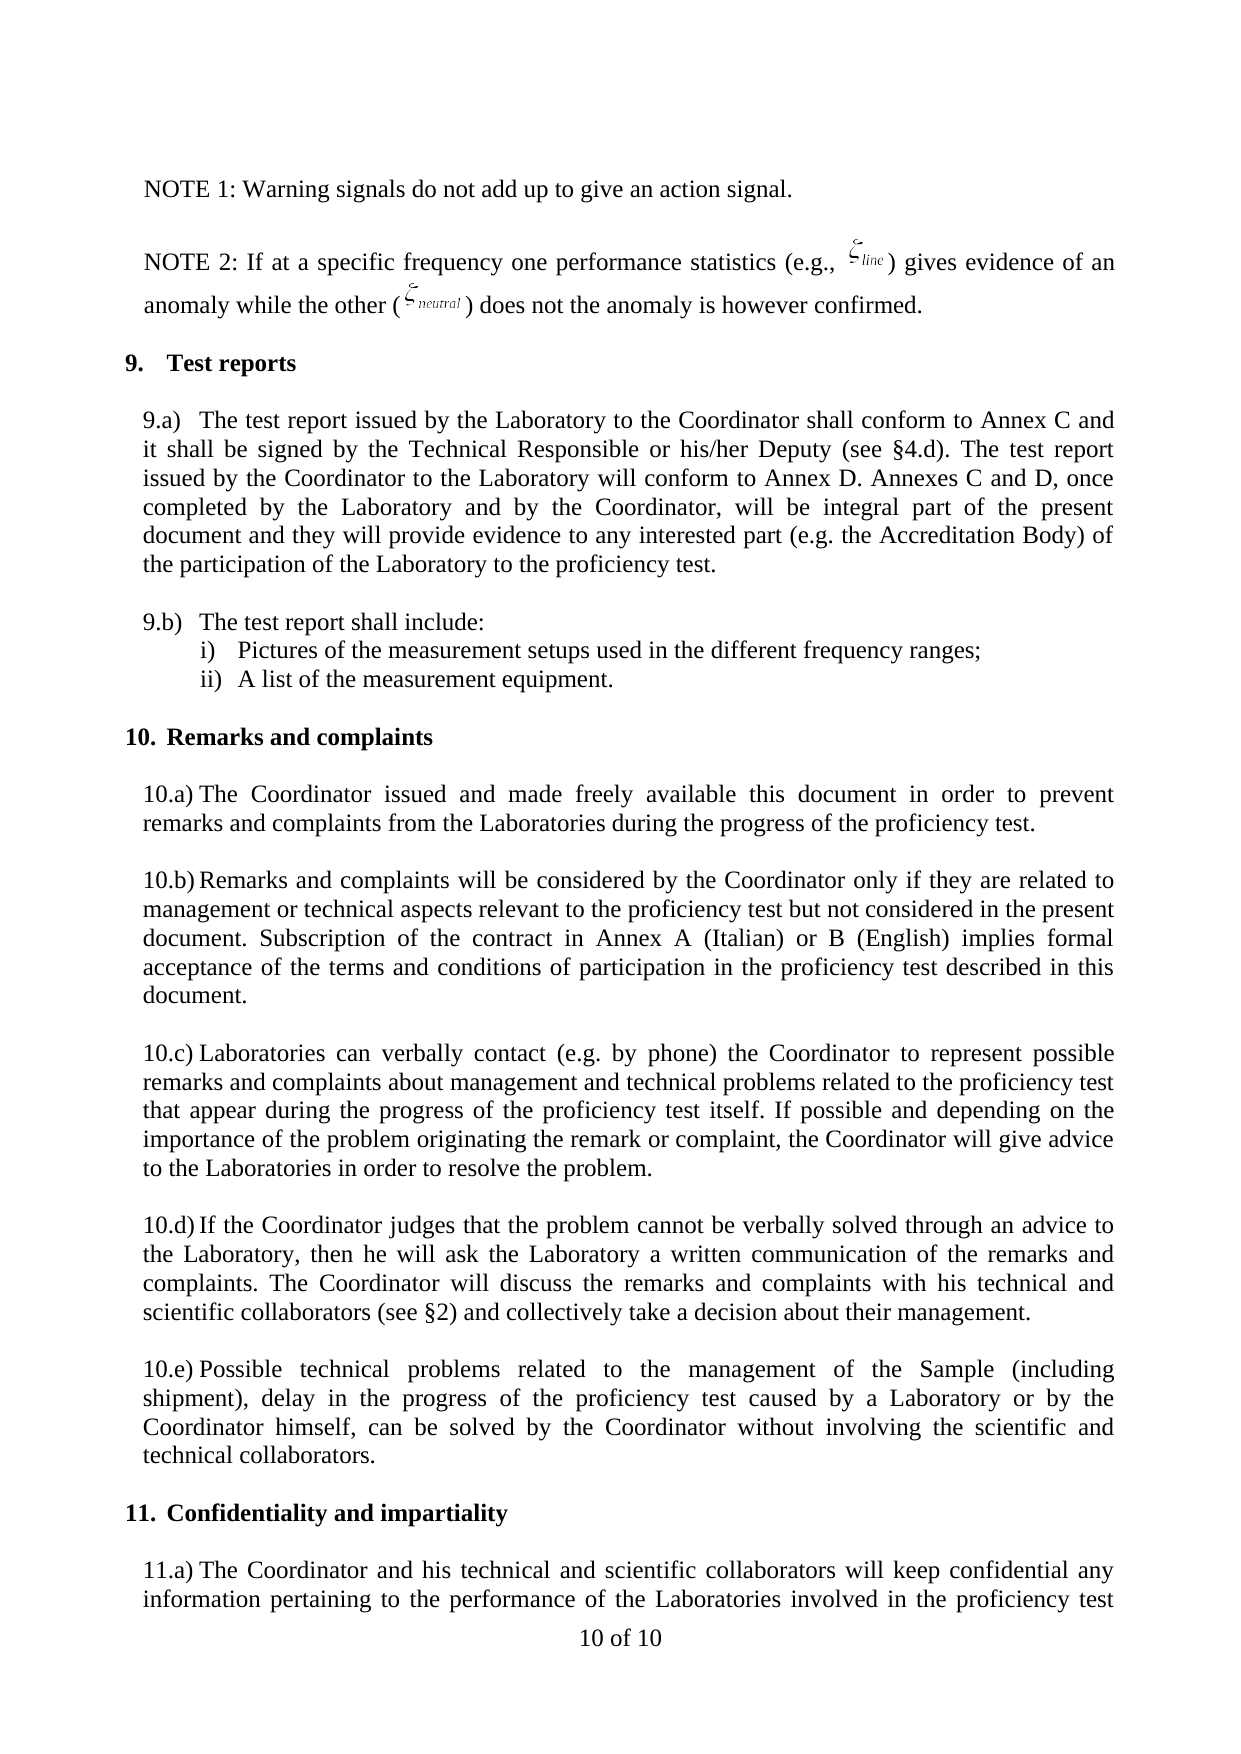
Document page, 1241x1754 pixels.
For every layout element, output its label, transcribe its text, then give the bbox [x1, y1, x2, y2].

list If the Coordinator judges that the problem cannot be verbally solved through an advice to the Laboratory, then he will ask the Laboratory a written communication of the remarks and complaints. The Coordinator will discuss the remarks and complaints with his technical and scientific collaborators (see §2) and collectively take a decision about their management. [143, 1210, 1115, 1325]
text NOTE 2: If at a specific frequency one performance statistics (e.g., ) gives evidence of an anomaly while the other () does not the anomaly is however confirmed. [144, 232, 1115, 319]
list Remarks and complaints [125, 722, 1115, 750]
list Possible technical problems related to the management of the Sample (including shipment), delay in the progress of the proficiency test caused by a Laboratory or by the Coordinator himself, can be solved by the Coordinator without involving the scientific and technical collaborators. [143, 1354, 1115, 1469]
list Confidentiality and impartiality [125, 1498, 1115, 1527]
text NOTE 1: Warning signals do not add up to give an action signal. [144, 174, 1115, 203]
list The Coordinator issued and made freely available this document in order to prevent remarks and complaints from the Laboratories during the progress of the proficiency test. [143, 779, 1115, 837]
list The test report issued by the Laboratory to the Coordinator shall conform to Annex C and it shall be signed by the Technical Responsible or his/her Deputy (see §4.d). The test report issued by the Coordinator to the Laboratory will conform to Annex D. Annexes C and D, once completed by the Laboratory and by the Coordinator, will be integral part of the present document and they will provide evidence to any interested part (e.g. the Accreditation Body) of the participation of the Laboratory to the proficiency test. [143, 405, 1115, 578]
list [143, 1555, 1115, 1613]
list A list of the measurement equipment. [200, 664, 1115, 693]
list Pictures of the measurement setups used in the different frequency ranges; [200, 635, 1115, 664]
list Laboratories can verbally contact (e.g. by phone) the Coordinator to represent possible remarks and complaints about management and technical problems related to the proficiency test that appear during the progress of the proficiency test itself. If possible and depending on the importance of the problem originating the remark or complaint, the Coordinator will give advice to the Laboratories in order to resolve the problem. [143, 1038, 1115, 1182]
list Remarks and complaints will be considered by the Coordinator only if they are related to management or technical aspects relevant to the proficiency test but not considered in the present document. Subscription of the contract in Annex A (Italian) or B (English) implies formal acceptance of the terms and conditions of participation in the proficiency test described in this document. [143, 865, 1115, 1009]
list Test reports [125, 348, 1115, 377]
list The test report shall include: [143, 607, 1115, 635]
